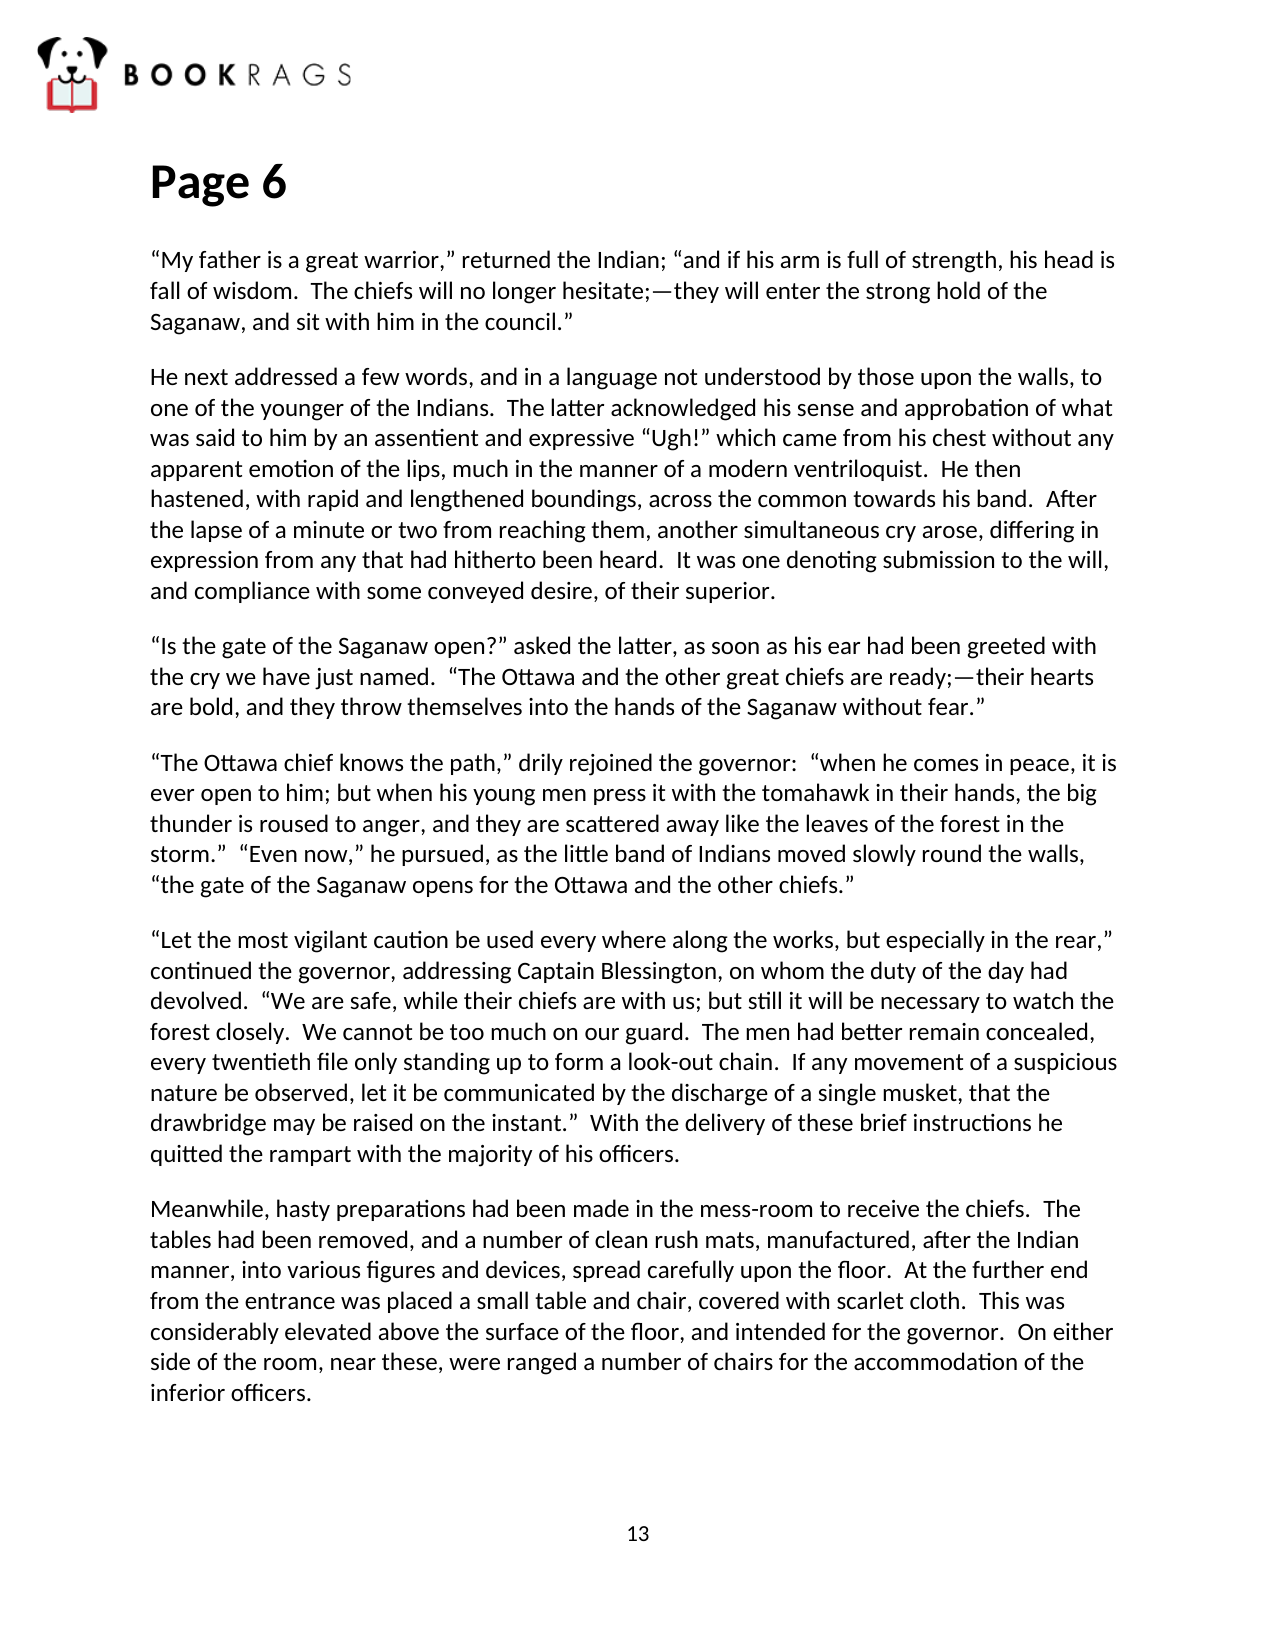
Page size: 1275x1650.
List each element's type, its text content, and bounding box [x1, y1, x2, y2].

picture [37, 37, 351, 113]
text Page 6 [150, 150, 1125, 211]
text “My father is a great warrior,” returned the Indian; “and if his arm is full of strength, his head is fall of wisdom. The chiefs will no longer hesitate;—­they will enter the strong hold of the Saganaw, and sit with him in the council.” [150, 244, 1125, 336]
text Meanwhile, hasty preparations had been made in the mess-room to receive the chiefs. The tables had been removed, and a number of clean rush mats, manufactured, after the Indian manner, into various figures and devices, spread carefully upon the floor. At the further end from the entrance was placed a small table and chair, covered with scarlet cloth. This was considerably elevated above the surface of the floor, and intended for the governor. On either side of the room, near these, were ranged a number of chairs for the accommodation of the inferior officers. [150, 1194, 1125, 1407]
text “Let the most vigilant caution be used every where along the works, but especially in the rear,” continued the governor, addressing Captain Blessington, on whom the duty of the day had devolved. “We are safe, while their chiefs are with us; but still it will be necessary to watch the forest closely. We cannot be too much on our guard. The men had better remain concealed, every twentieth file only standing up to form a look-out chain. If any movement of a suspicious nature be observed, let it be communicated by the discharge of a single musket, that the drawbridge may be raised on the instant.” With the delivery of these brief instructions he quitted the rampart with the majority of his officers. [150, 924, 1125, 1169]
text “Is the gate of the Saganaw open?” asked the latter, as soon as his ear had been greeted with the cry we have just named. “The Ottawa and the other great chiefs are ready;—­their hearts are bold, and they throw themselves into the hands of the Saganaw without fear.” [150, 630, 1125, 722]
text He next addressed a few words, and in a language not understood by those upon the walls, to one of the younger of the Indians. The latter acknowledged his sense and approbation of what was said to him by an assentient and expressive “Ugh!” which came from his chest without any apparent emotion of the lips, much in the manner of a modern ventriloquist. He then hastened, with rapid and lengthened boundings, across the common towards his band. After the lapse of a minute or two from reaching them, another simultaneous cry arose, differing in expression from any that had hitherto been heard. It was one denoting submission to the will, and compliance with some conveyed desire, of their superior. [150, 361, 1125, 605]
text “The Ottawa chief knows the path,” drily rejoined the governor: “when he comes in peace, it is ever open to him; but when his young men press it with the tomahawk in their hands, the big thunder is roused to anger, and they are scattered away like the leaves of the forest in the storm.” “Even now,” he pursued, as the little band of Indians moved slowly round the walls, “the gate of the Saganaw opens for the Ottawa and the other chiefs.” [150, 747, 1125, 899]
